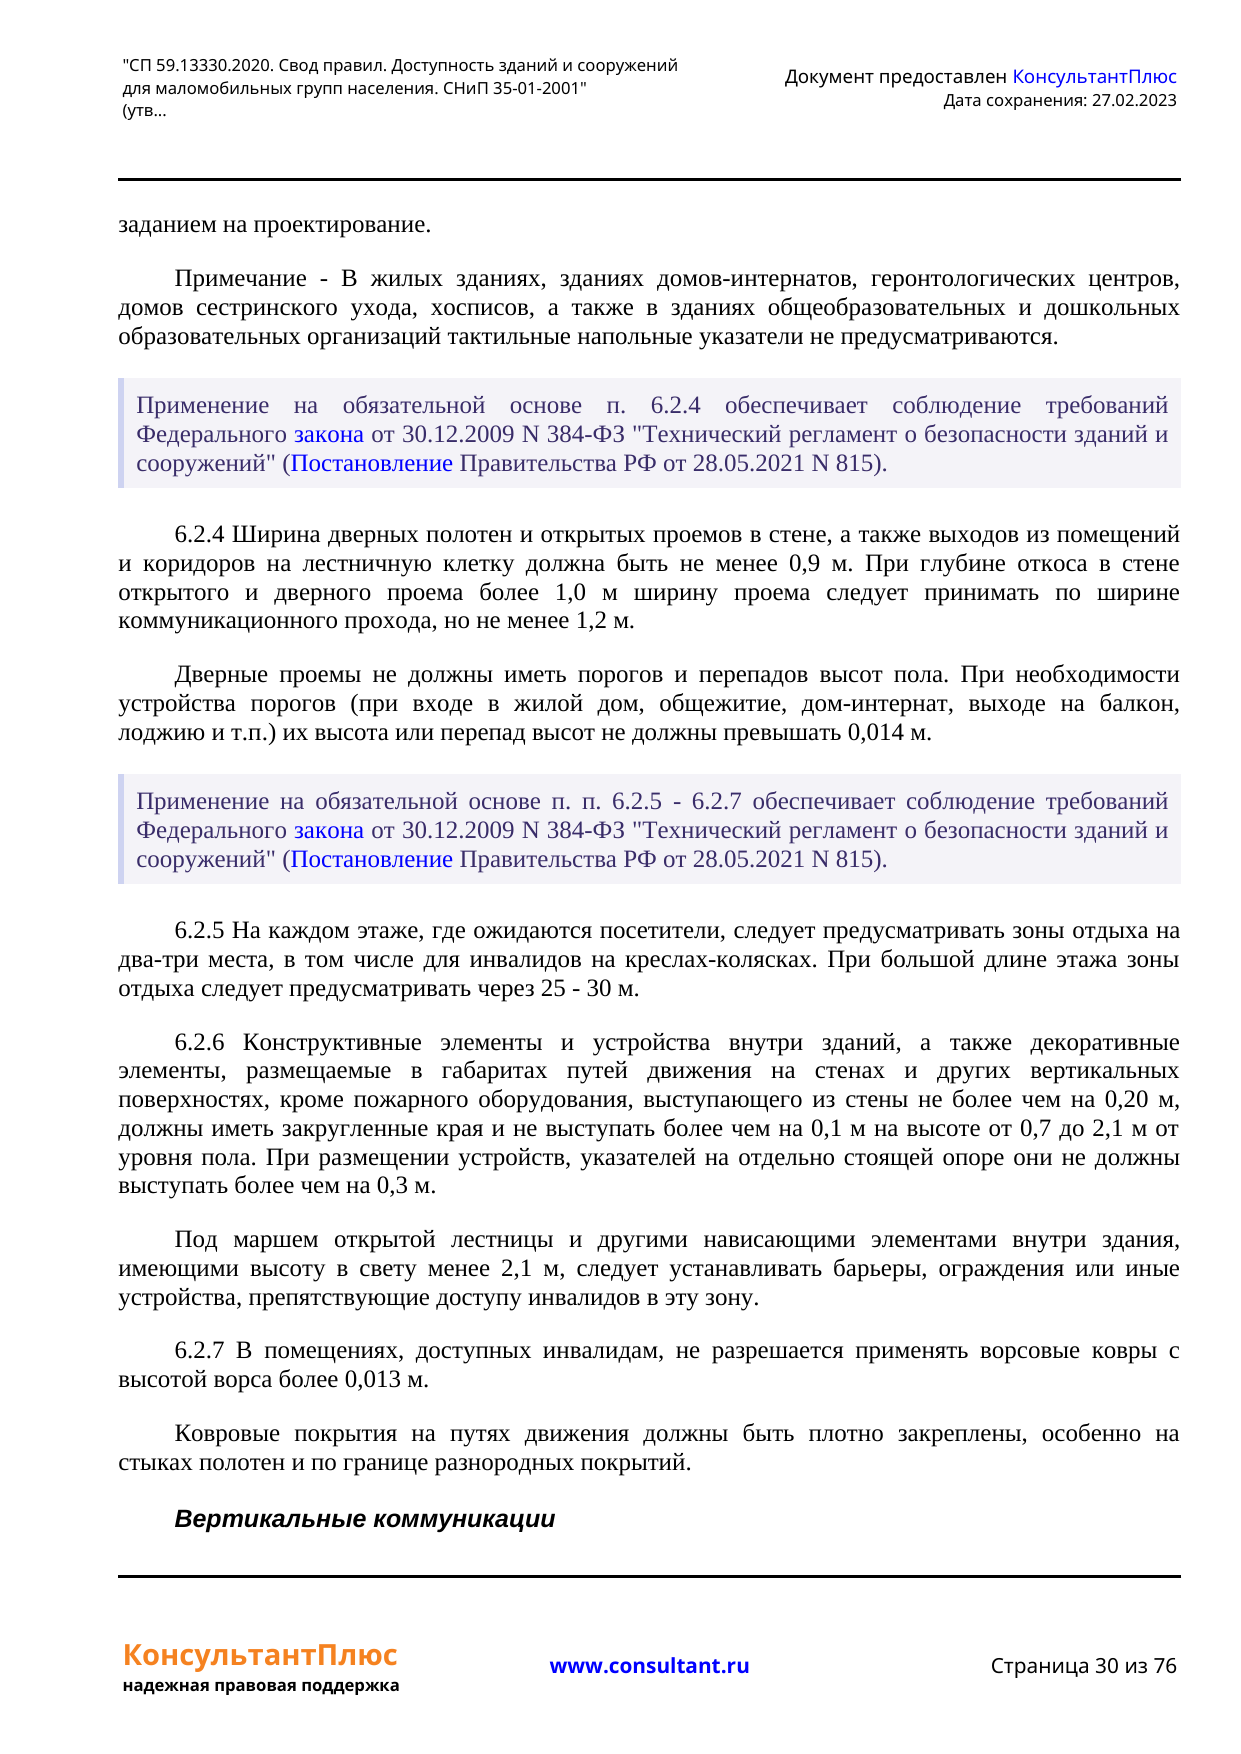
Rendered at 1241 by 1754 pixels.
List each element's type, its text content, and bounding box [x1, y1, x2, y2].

text Под маршем открытой лестницы и другими нависающими элементами внутри здания, имеющими высоту в свету менее 2,1 м, следует устанавливать барьеры, ограждения или иные устройства, препятствующие доступу инвалидов в эту зону. [118, 1224, 1181, 1310]
table_header [1169, 774, 1181, 884]
text 6.2.7 В помещениях, доступных инвалидам, не разрешается применять ворсовые ковры с высотой ворса более 0,013 м. [118, 1335, 1181, 1393]
text 6.2.4 Ширина дверных полотен и открытых проемов в стене, а также выходов из помещений и коридоров на лестничную клетку должна быть не менее 0,9 м. При глубине откоса в стене открытого и дверного проема более 1,0 м ширину проема следует принимать по ширине коммуникационного прохода, но не менее 1,2 м. [118, 519, 1181, 634]
text 6.2.5 На каждом этаже, где ожидаются посетители, следует предусматривать зоны отдыха на два-три места, в том числе для инвалидов на креслах-колясках. При большой длине этажа зоны отдыха следует предусматривать через 25 - 30 м. [118, 915, 1181, 1002]
table_header [124, 378, 136, 488]
text 6.2.6 Конструктивные элементы и устройства внутри зданий, а также декоративные элементы, размещаемые в габаритах путей движения на стенах и других вертикальных поверхностях, кроме пожарного оборудования, выступающего из стены не более чем на 0,20 м, должны иметь закругленные края и не выступать более чем на 0,1 м на высоте от 0,7 до 2,1 м от уровня пола. При размещении устройств, указателей на отдельно стоящей опоре они не должны выступать более чем на 0,3 м. [118, 1027, 1181, 1199]
table_header Применение на обязательной основе п. п. 6.2.5 - 6.2.7 обеспечивает соблюдение требований Федерального закона от 30.12.2009 N 384-ФЗ "Технический регламент о безопасности зданий и сооружений" (Постановление Правительства РФ от 28.05.2021 N 815). [136, 774, 1169, 884]
text Ковровые покрытия на путях движения должны быть плотно закреплены, особенно на стыках полотен и по границе разнородных покрытий. [118, 1418, 1181, 1475]
title Вертикальные коммуникации [118, 1504, 1181, 1533]
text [118, 209, 1181, 238]
table_header [118, 378, 124, 488]
table_header Применение на обязательной основе п. 6.2.4 обеспечивает соблюдение требований Федерального закона от 30.12.2009 N 384-ФЗ "Технический регламент о безопасности зданий и сооружений" (Постановление Правительства РФ от 28.05.2021 N 815). [136, 378, 1169, 488]
text Дверные проемы не должны иметь порогов и перепадов высот пола. При необходимости устройства порогов (при входе в жилой дом, общежитие, дом-интернат, выходе на балкон, лоджию и т.п.) их высота или перепад высот не должны превышать 0,014 м. [118, 659, 1181, 746]
table_header [1169, 378, 1181, 488]
table_header [124, 774, 136, 884]
table_header [118, 774, 124, 884]
text Примечание - В жилых зданиях, зданиях домов-интернатов, геронтологических центров, домов сестринского ухода, хосписов, а также в зданиях общеобразовательных и дошкольных образовательных организаций тактильные напольные указатели не предусматриваются. [118, 263, 1181, 349]
